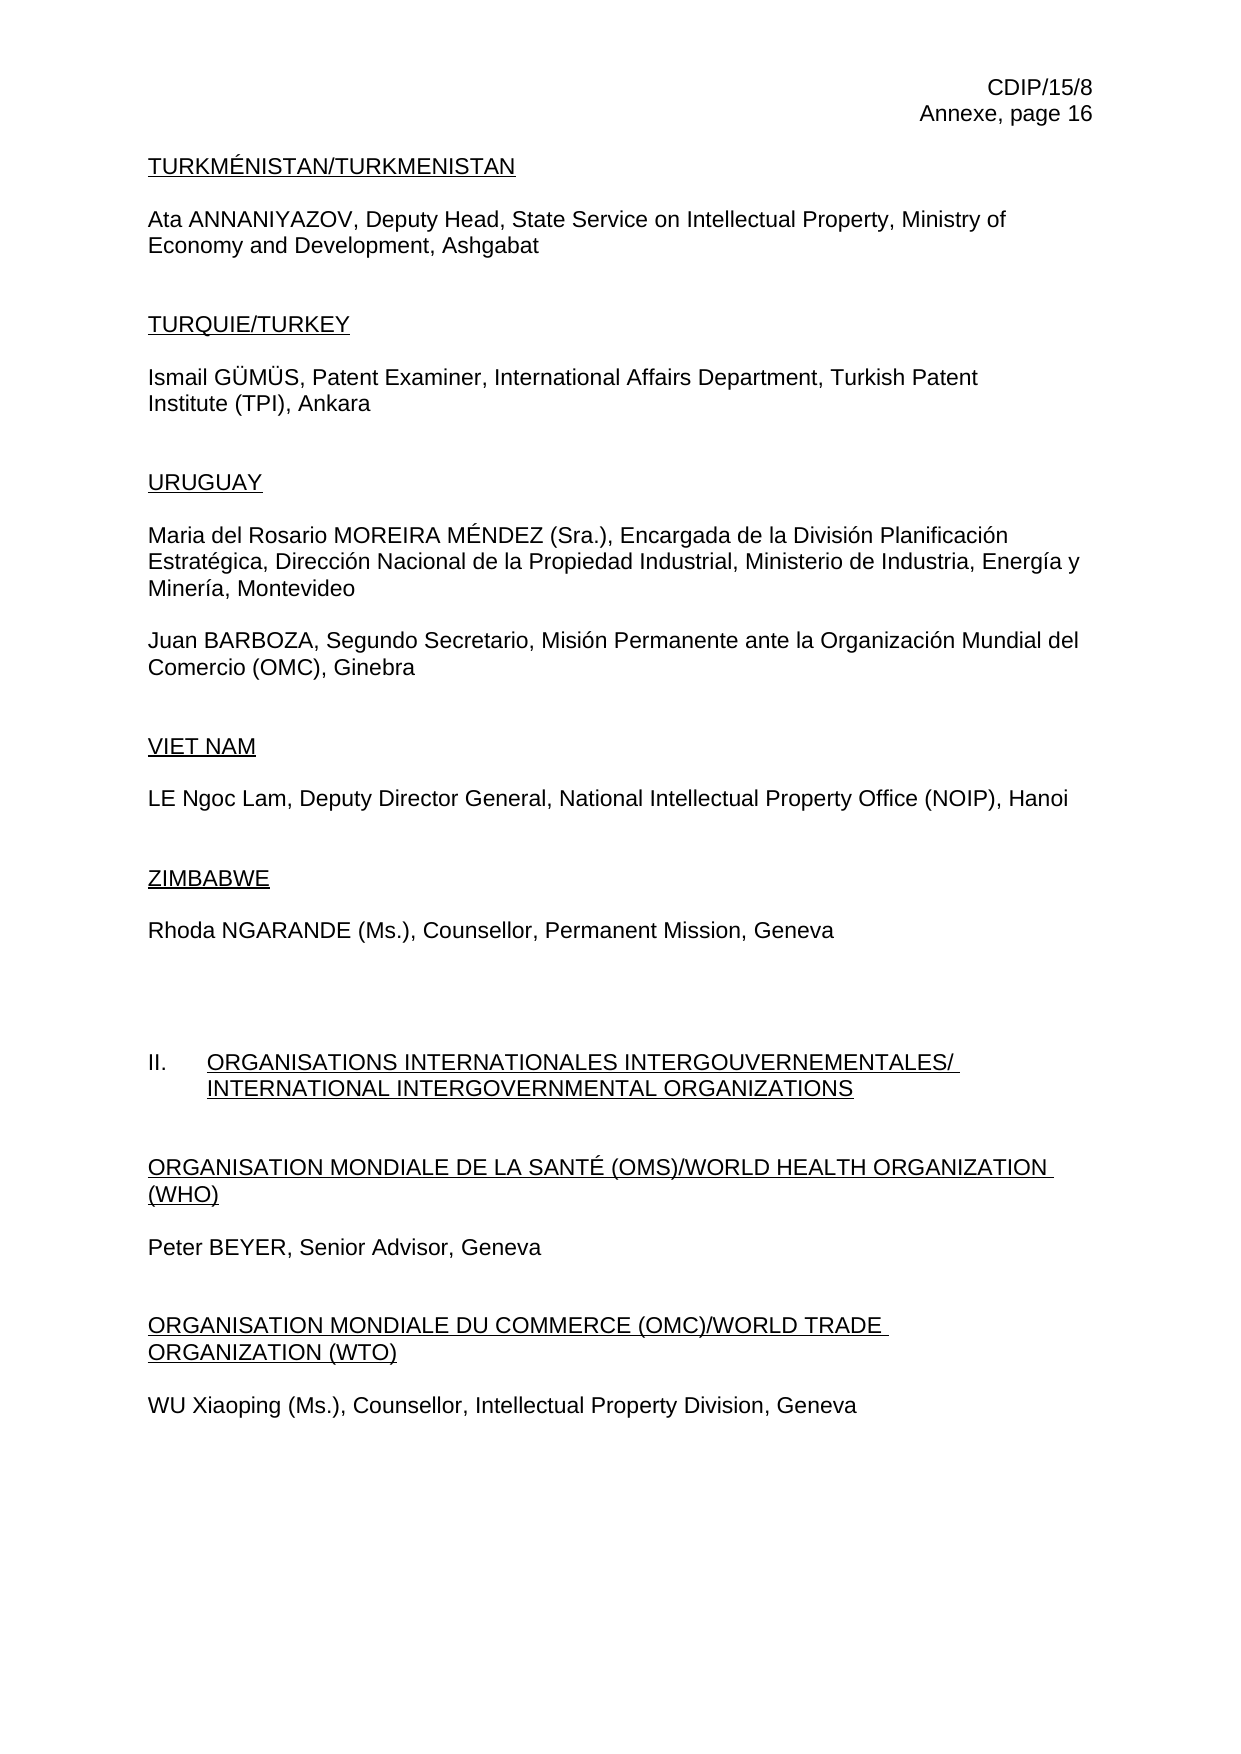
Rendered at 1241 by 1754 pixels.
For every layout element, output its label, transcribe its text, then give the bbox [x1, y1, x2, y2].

text II. ORGANISATIONS INTERNATIONALES INTERGOUVERNEMENTALES/ INTERNATIONAL INTERGOVERNMENTAL ORGANIZATIONS [148, 1049, 1093, 1102]
text LE Ngoc Lam, Deputy Director General, National Intellectual Property Office (NOIP), Hanoi [148, 785, 1093, 812]
text ORGANISATION MONDIALE DU COMMERCE (OMC)/WORLD TRADE ORGANIZATION (WTO) [148, 1312, 1093, 1365]
text Maria del Rosario MOREIRA MÉNDEZ (Sra.), Encargada de la División Planificación Estratégica, Dirección Nacional de la Propiedad Industrial, Ministerio de Industria, Energía y Minería, Montevideo [148, 522, 1093, 601]
text VIET NAM [148, 733, 1093, 759]
text Ata ANNANIYAZOV, Deputy Head, State Service on Intellectual Property, Ministry of Economy and Development, Ashgabat [148, 206, 1093, 258]
text URUGUAY [148, 469, 1093, 496]
text TURKMÉNISTAN/TURKMENISTAN [148, 153, 1093, 179]
text ZIMBABWE [148, 864, 1093, 891]
text Ismail GÜMÜS, Patent Examiner, International Affairs Department, Turkish Patent Institute (TPI), Ankara [148, 364, 1093, 416]
text Peter BEYER, Senior Advisor, Geneva [148, 1233, 1093, 1260]
text WU Xiaoping (Ms.), Counsellor, Intellectual Property Division, Geneva [148, 1392, 1093, 1418]
text ORGANISATION MONDIALE DE LA SANTÉ (OMS)/WORLD HEALTH ORGANIZATION (WHO) [148, 1154, 1093, 1207]
text Rhoda NGARANDE (Ms.), Counsellor, Permanent Mission, Geneva [148, 917, 1093, 943]
text TURQUIE/TURKEY [148, 311, 1093, 337]
text Juan BARBOZA, Segundo Secretario, Misión Permanente ante la Organización Mundial del Comercio (OMC), Ginebra [148, 627, 1093, 680]
